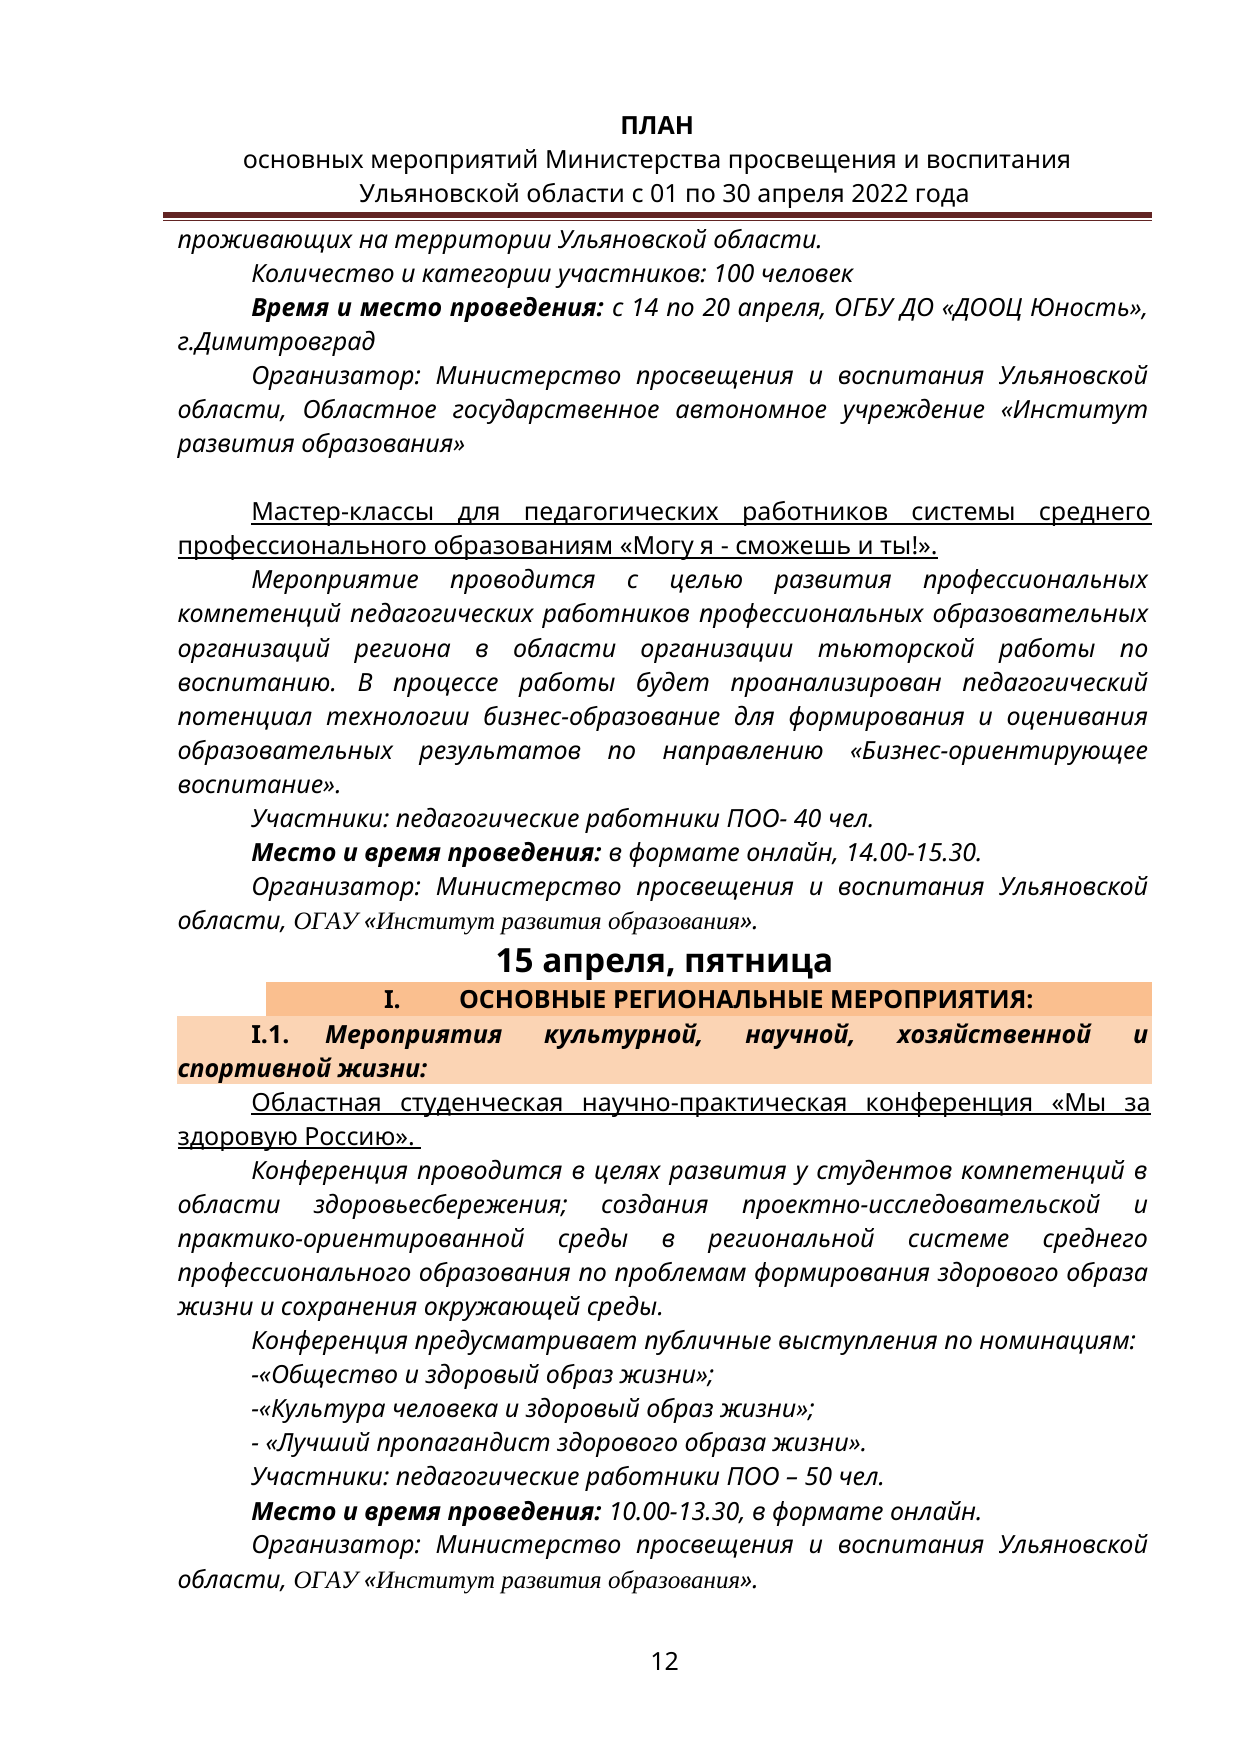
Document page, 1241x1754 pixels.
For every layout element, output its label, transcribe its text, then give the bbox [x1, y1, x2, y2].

text Конференция проводится в целях развития у студентов компетенций в области здоровьесбережения; создания проектно-исследовательской и практико-ориентированной среды в региональной системе среднего профессионального образования по проблемам формирования здорового образа жизни и сохранения окружающей среды. [177, 1152, 1152, 1323]
text Областная студенческая научно-практическая конференция «Мы за здоровую Россию». [177, 1084, 1152, 1152]
list Мероприятия культурной, научной, хозяйственной и спортивной жизни: [177, 1016, 1152, 1084]
list ОСНОВНЫЕ РЕГИОНАЛЬНЫЕ МЕРОПРИЯТИЯ: [266, 982, 1152, 1016]
text Мастер-классы для педагогических работников системы среднего профессионального образованиям «Могу я - сможешь и ты!». [177, 494, 1152, 562]
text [177, 221, 1152, 256]
text -«Общество и здоровый образ жизни»; [177, 1357, 1152, 1391]
text Время и место проведения: с 14 по 20 апреля, ОГБУ ДО «ДООЦ Юность», г.Димитровград [177, 289, 1152, 358]
text Организатор: Министерство просвещения и воспитания Ульяновской области, Областное государственное автономное учреждение «Институт развития образования» [177, 358, 1152, 460]
text Место и время проведения: в формате онлайн, 14.00-15.30. [177, 834, 1152, 869]
text Организатор: Министерство просвещения и воспитания Ульяновской области, ОГАУ «Институт развития образования». [177, 1527, 1152, 1595]
text Место и время проведения: 10.00-13.30, в формате онлайн. [177, 1493, 1152, 1527]
text Количество и категории участников: 100 человек [177, 256, 1152, 289]
text Конференция предусматривает публичные выступления по номинациям: [177, 1323, 1152, 1357]
text Мероприятие проводится с целью развития профессиональных компетенций педагогических работников профессиональных образовательных организаций региона в области организации тьюторской работы по воспитанию. В процессе работы будет проанализирован педагогический потенциал технологии бизнес-образование для формирования и оценивания образовательных результатов по направлению «Бизнес-ориентирующее воспитание». [177, 562, 1152, 801]
text Участники: педагогические работники ПОО – 50 чел. [177, 1459, 1152, 1493]
text 15 апреля, пятница [177, 937, 1152, 982]
text Участники: педагогические работники ПОО- 40 чел. [177, 801, 1152, 834]
text -«Культура человека и здоровый образ жизни»; [177, 1391, 1152, 1425]
text - «Лучший пропагандист здорового образа жизни». [177, 1425, 1152, 1459]
text Организатор: Министерство просвещения и воспитания Ульяновской области, ОГАУ «Институт развития образования». [177, 869, 1152, 937]
